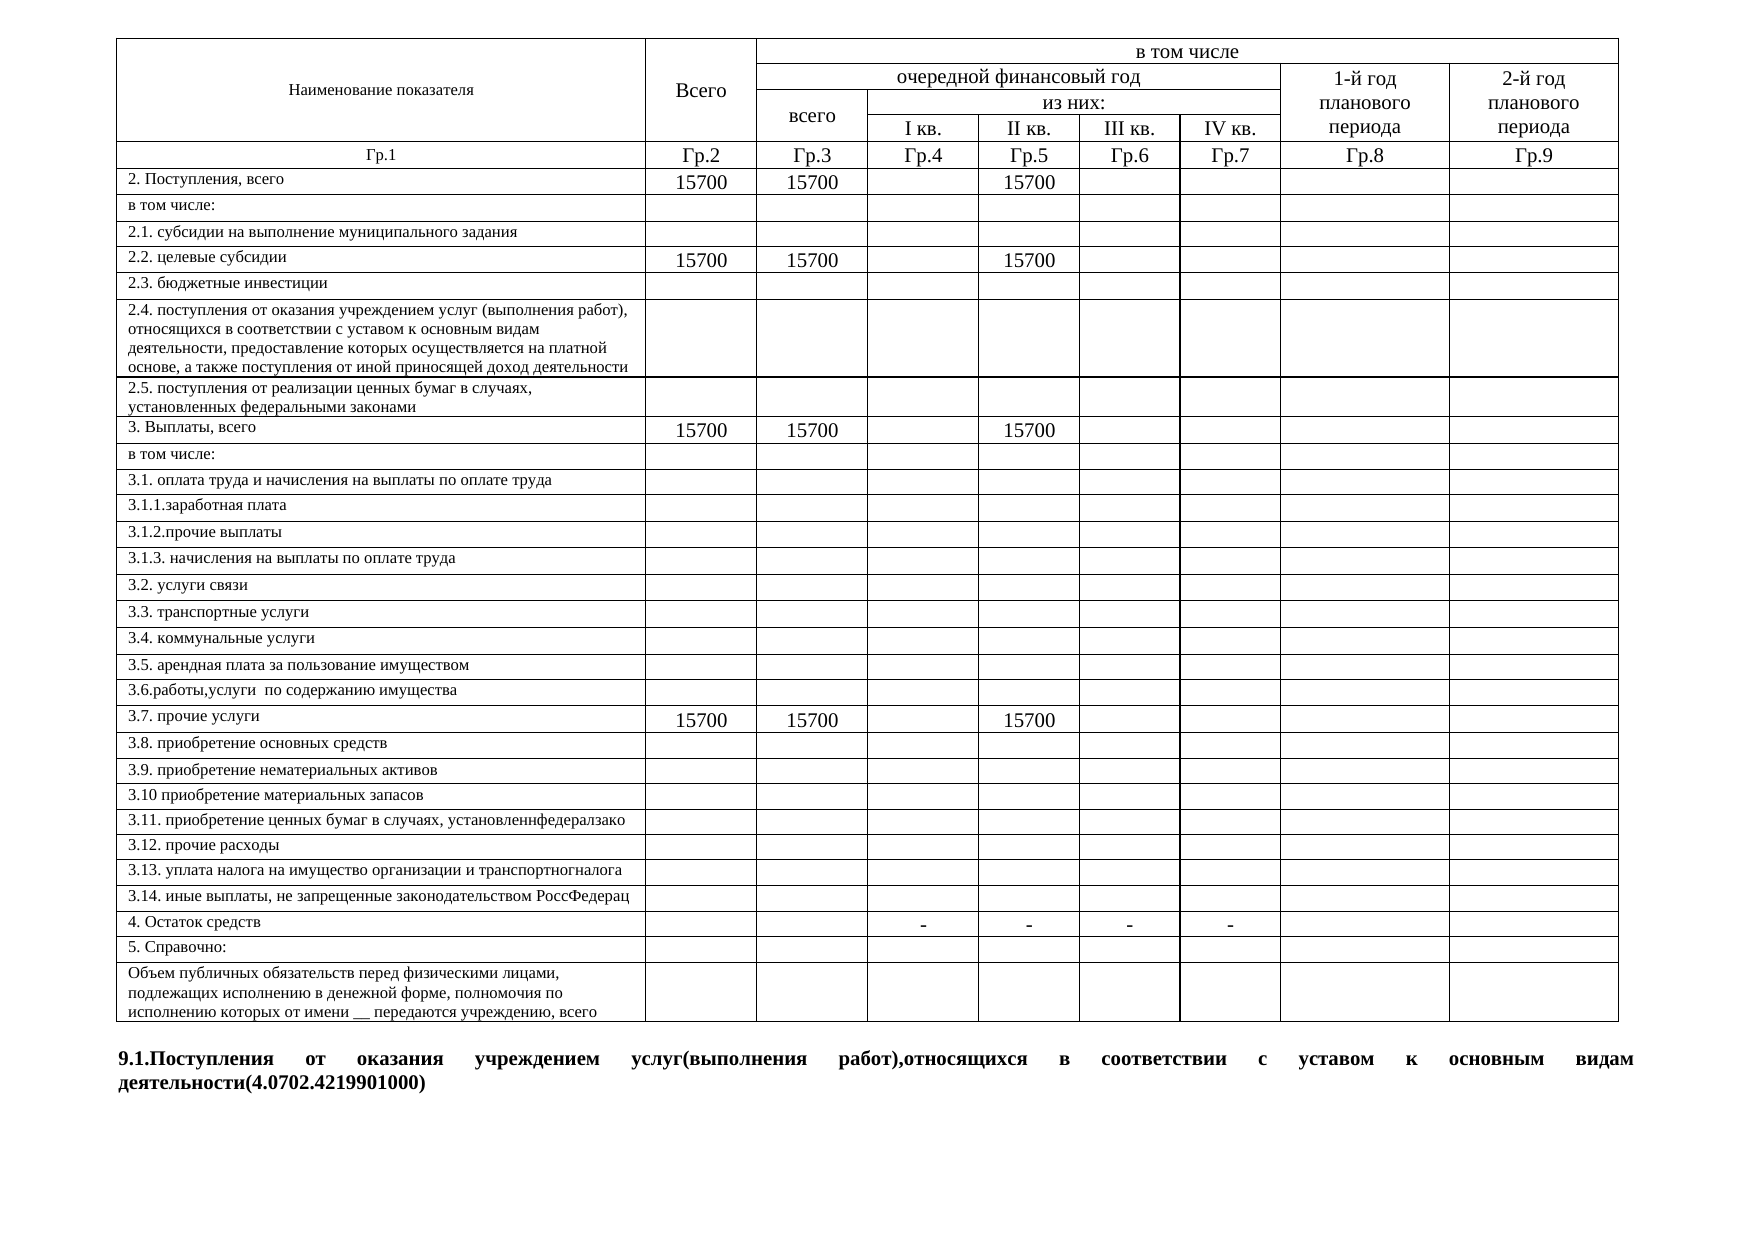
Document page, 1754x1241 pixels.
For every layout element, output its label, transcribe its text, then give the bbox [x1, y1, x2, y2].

table_cell [979, 444, 1079, 469]
table_cell [757, 886, 867, 911]
table_cell [1450, 912, 1618, 936]
table_cell [646, 495, 756, 521]
table_cell [757, 444, 867, 469]
table_cell [868, 495, 978, 521]
table_cell - [868, 912, 978, 936]
table_cell [757, 575, 867, 600]
table_cell [1080, 522, 1179, 547]
table_cell [979, 860, 1079, 885]
table_cell [868, 963, 978, 1021]
table_cell очередной финансовый год [757, 64, 1280, 89]
table_cell [757, 733, 867, 758]
table_cell [1281, 417, 1449, 442]
table_cell 15700 [646, 417, 756, 442]
table_cell [1281, 963, 1449, 1021]
table_cell 3.14. иные выплаты, не запрещенные законодательством РоссФедерац [117, 886, 645, 911]
table_cell [868, 247, 978, 272]
table_cell [1281, 300, 1449, 376]
table_cell [1080, 169, 1179, 194]
table_cell 3.12. прочие расходы [117, 835, 645, 859]
table_cell [757, 470, 867, 494]
table_cell [1450, 444, 1618, 469]
table_cell всего [757, 90, 867, 141]
table_cell 3.1.3. начисления на выплаты по оплате труда [117, 548, 645, 574]
table_cell 3.9. приобретение нематериальных активов [117, 759, 645, 783]
table_cell [868, 810, 978, 833]
table_cell Объем публичных обязательств перед физическими лицами, подлежащих исполнению в денежной форме, полномочия по исполнению которых от имени __ передаются учреждению, всего [117, 963, 645, 1021]
table_cell [979, 522, 1079, 547]
table_cell [646, 963, 756, 1021]
table_cell [979, 470, 1079, 494]
table_cell [1181, 680, 1280, 705]
text 9.1.Поступления от оказания учреждением услуг(выполнения работ),относящихся в соответствии с уставом к основным видам деятельности(4.0702.4219901000) [118, 1046, 1636, 1094]
table_cell Гр.6 [1080, 142, 1179, 167]
table_cell [1080, 444, 1179, 469]
table_cell [868, 655, 978, 678]
table_cell [1450, 470, 1618, 494]
table_cell Гр.5 [979, 142, 1079, 167]
table_cell [1450, 548, 1618, 574]
table_cell [1080, 273, 1179, 299]
table_cell [1181, 601, 1280, 627]
table_cell [979, 548, 1079, 574]
table_cell [1281, 759, 1449, 783]
table_cell [979, 680, 1079, 705]
table_cell Гр.2 [646, 142, 756, 167]
table_cell [757, 759, 867, 783]
table_cell [1450, 706, 1618, 732]
table_cell [1450, 733, 1618, 758]
table_cell [757, 495, 867, 521]
table_cell [868, 886, 978, 911]
table_cell [1281, 680, 1449, 705]
table_cell IV кв. [1181, 115, 1280, 141]
table_cell [979, 300, 1079, 376]
table_cell [1080, 733, 1179, 758]
table_cell [757, 912, 867, 936]
table_cell [868, 222, 978, 246]
table_cell 3.8. приобретение основных средств [117, 733, 645, 758]
table_cell 3.11. приобретение ценных бумаг в случаях, установленнфедералзако [117, 810, 645, 833]
table_cell 15700 [979, 417, 1079, 442]
table_cell [757, 273, 867, 299]
table_cell [1181, 495, 1280, 521]
table_cell [1281, 495, 1449, 521]
table_cell [757, 937, 867, 962]
table_cell [757, 835, 867, 859]
table_cell [646, 628, 756, 653]
table_cell [979, 759, 1079, 783]
table_cell 2.5. поступления от реализации ценных бумаг в случаях, установленных федеральными законами [117, 378, 645, 416]
table_cell [979, 601, 1079, 627]
table_cell 3.7. прочие услуги [117, 706, 645, 732]
table_cell [1450, 937, 1618, 962]
table_cell [1181, 417, 1280, 442]
table_cell 15700 [646, 169, 756, 194]
table_cell [979, 378, 1079, 416]
table_cell [646, 680, 756, 705]
table_cell [1181, 759, 1280, 783]
table_cell [1281, 247, 1449, 272]
table_cell [1080, 680, 1179, 705]
table_cell [1450, 810, 1618, 833]
table_cell [1281, 912, 1449, 936]
table_cell [1080, 655, 1179, 678]
table_cell Гр.3 [757, 142, 867, 167]
table_cell [1281, 860, 1449, 885]
table_cell II кв. [979, 115, 1079, 141]
table_cell 2.3. бюджетные инвестиции [117, 273, 645, 299]
table_cell [1080, 195, 1179, 221]
table_cell [868, 522, 978, 547]
table_cell [1450, 886, 1618, 911]
table_cell [868, 628, 978, 653]
table_cell [868, 835, 978, 859]
table_cell [646, 575, 756, 600]
table_cell [868, 759, 978, 783]
table_cell [1181, 886, 1280, 911]
table_cell [1281, 273, 1449, 299]
table_cell [1181, 300, 1280, 376]
table_cell [646, 378, 756, 416]
table_cell [1181, 575, 1280, 600]
table_cell [1450, 784, 1618, 808]
table_cell [1181, 195, 1280, 221]
table_cell [646, 912, 756, 936]
table_cell [1181, 937, 1280, 962]
table_cell [1080, 628, 1179, 653]
table_cell [1181, 963, 1280, 1021]
table_cell - [979, 912, 1079, 936]
table_cell [1181, 169, 1280, 194]
table_cell I кв. [868, 115, 978, 141]
table_cell [868, 417, 978, 442]
table_cell [1181, 378, 1280, 416]
table_cell [868, 680, 978, 705]
table_cell [1450, 522, 1618, 547]
table_cell [1181, 655, 1280, 678]
table_cell [1181, 470, 1280, 494]
table_cell [1450, 759, 1618, 783]
table_cell [868, 470, 978, 494]
table_cell [1281, 628, 1449, 653]
table_cell 2-й год планового периода [1450, 64, 1618, 141]
table_cell [1450, 169, 1618, 194]
table_cell 3.4. коммунальные услуги [117, 628, 645, 653]
table_cell Гр.1 [117, 142, 645, 167]
table_cell [1450, 495, 1618, 521]
table_cell [1281, 222, 1449, 246]
table_cell [757, 522, 867, 547]
table_cell 15700 [646, 706, 756, 732]
table_cell [868, 169, 978, 194]
table_cell 15700 [757, 247, 867, 272]
table_cell 3. Выплаты, всего [117, 417, 645, 442]
table_cell [979, 963, 1079, 1021]
table_cell [868, 273, 978, 299]
table_cell [868, 733, 978, 758]
table_cell [757, 601, 867, 627]
table_cell [1181, 247, 1280, 272]
table_cell [1181, 628, 1280, 653]
table_header Всего [646, 39, 756, 141]
table_cell [1181, 706, 1280, 732]
table_cell [1450, 222, 1618, 246]
table_cell [757, 378, 867, 416]
table_cell [646, 522, 756, 547]
table_cell [1080, 963, 1179, 1021]
table_cell [1181, 835, 1280, 859]
table_cell [1281, 378, 1449, 416]
table_cell [1181, 548, 1280, 574]
table_cell 3.2. услуги связи [117, 575, 645, 600]
table_cell 3.1. оплата труда и начисления на выплаты по оплате труда [117, 470, 645, 494]
table_cell Гр.4 [868, 142, 978, 167]
table_cell [757, 628, 867, 653]
table_cell [1080, 860, 1179, 885]
table_cell [1080, 548, 1179, 574]
table_cell [1450, 963, 1618, 1021]
table_cell [1281, 810, 1449, 833]
table_cell [1181, 522, 1280, 547]
table_cell [646, 444, 756, 469]
table_cell [1281, 195, 1449, 221]
table_cell [979, 655, 1079, 678]
table_cell 15700 [757, 417, 867, 442]
table_cell [757, 195, 867, 221]
table_cell [979, 835, 1079, 859]
table_cell [1450, 601, 1618, 627]
table_cell [868, 706, 978, 732]
table_cell в том числе: [117, 195, 645, 221]
table_cell [1281, 733, 1449, 758]
table_cell [979, 495, 1079, 521]
table_cell [757, 300, 867, 376]
table_cell [1450, 247, 1618, 272]
table_cell 15700 [979, 247, 1079, 272]
table_cell [979, 222, 1079, 246]
table_cell [757, 963, 867, 1021]
table_cell [979, 195, 1079, 221]
table_cell [1450, 417, 1618, 442]
table_cell 2.4. поступления от оказания учреждением услуг (выполнения работ), относящихся в соответствии с уставом к основным видам деятельности, предоставление которых осуществляется на платной основе, а также поступления от иной приносящей доход деятельности [117, 300, 645, 376]
table_cell III кв. [1080, 115, 1179, 141]
table_cell [1281, 784, 1449, 808]
table_cell [1080, 835, 1179, 859]
table_cell [1080, 886, 1179, 911]
table_cell [1080, 601, 1179, 627]
table_cell [646, 222, 756, 246]
table_cell [1281, 522, 1449, 547]
table_cell [757, 548, 867, 574]
table_cell - [1080, 912, 1179, 936]
table_cell [646, 886, 756, 911]
table_cell [1181, 733, 1280, 758]
table_cell 3.6.работы,услуги по содержанию имущества [117, 680, 645, 705]
table_cell [646, 937, 756, 962]
table_cell Гр.9 [1450, 142, 1618, 167]
table_cell 3.5. арендная плата за пользование имуществом [117, 655, 645, 678]
table_cell [1080, 222, 1179, 246]
table_cell [1281, 444, 1449, 469]
table_cell [1450, 195, 1618, 221]
table_cell [757, 655, 867, 678]
table_cell [1281, 655, 1449, 678]
table_cell [1181, 784, 1280, 808]
table_cell [1281, 937, 1449, 962]
table_cell [646, 655, 756, 678]
table_cell [868, 601, 978, 627]
table_cell [979, 273, 1079, 299]
table_cell [1281, 169, 1449, 194]
table_header в том числе [757, 39, 1618, 63]
table_cell 4. Остаток средств [117, 912, 645, 936]
table_cell [757, 680, 867, 705]
table_cell [1080, 810, 1179, 833]
table_cell [1281, 706, 1449, 732]
table_cell [1450, 575, 1618, 600]
table_cell [757, 810, 867, 833]
table_cell [646, 273, 756, 299]
table_cell 3.13. уплата налога на имущество организации и транспортногналога [117, 860, 645, 885]
table_cell 2.2. целевые субсидии [117, 247, 645, 272]
table_cell 15700 [646, 247, 756, 272]
table_cell [1181, 444, 1280, 469]
table_cell [868, 195, 978, 221]
table_cell [868, 378, 978, 416]
table_cell [1080, 706, 1179, 732]
table_cell [868, 860, 978, 885]
table_cell [1181, 222, 1280, 246]
table_cell [1281, 835, 1449, 859]
table_cell [979, 575, 1079, 600]
table_cell 5. Справочно: [117, 937, 645, 962]
table_cell [646, 733, 756, 758]
table_cell [646, 784, 756, 808]
table_cell [1080, 495, 1179, 521]
table_cell 2. Поступления, всего [117, 169, 645, 194]
table_cell [1080, 378, 1179, 416]
table_cell [646, 810, 756, 833]
table_cell 1-й год планового периода [1281, 64, 1449, 141]
table_cell [646, 860, 756, 885]
table_header Наименование показателя [117, 39, 645, 141]
table_cell [1181, 810, 1280, 833]
table_cell [868, 444, 978, 469]
table_cell [646, 601, 756, 627]
table_cell 3.3. транспортные услуги [117, 601, 645, 627]
table_cell из них: [868, 90, 1280, 114]
table_cell [1281, 886, 1449, 911]
table_cell Гр.7 [1181, 142, 1280, 167]
table_cell [757, 784, 867, 808]
table_cell [979, 784, 1079, 808]
table_cell [1080, 417, 1179, 442]
table_cell [757, 222, 867, 246]
table_cell [979, 628, 1079, 653]
table_cell [1080, 470, 1179, 494]
table_cell [868, 575, 978, 600]
table_cell [646, 548, 756, 574]
table_cell [979, 886, 1079, 911]
table_cell [1080, 300, 1179, 376]
table_cell 3.10 приобретение материальных запасов [117, 784, 645, 808]
table_cell [979, 937, 1079, 962]
table_cell [646, 835, 756, 859]
table_cell [1080, 575, 1179, 600]
table_cell [1450, 628, 1618, 653]
table_cell 3.1.2.прочие выплаты [117, 522, 645, 547]
table_cell [868, 300, 978, 376]
table_cell [1450, 835, 1618, 859]
table_cell [646, 195, 756, 221]
table_cell 15700 [757, 706, 867, 732]
table_cell [1080, 784, 1179, 808]
table_cell 3.1.1.заработная плата [117, 495, 645, 521]
table_cell 15700 [979, 169, 1079, 194]
table_cell [1450, 300, 1618, 376]
table_cell [1181, 273, 1280, 299]
table_cell [979, 733, 1079, 758]
table_cell [1080, 759, 1179, 783]
table_cell [1281, 548, 1449, 574]
table_cell [979, 810, 1079, 833]
table_cell [868, 784, 978, 808]
table_cell [1281, 601, 1449, 627]
table_cell [1450, 680, 1618, 705]
table_cell [646, 470, 756, 494]
table_cell [1080, 937, 1179, 962]
table_cell [1281, 575, 1449, 600]
table_cell в том числе: [117, 444, 645, 469]
table_cell [868, 937, 978, 962]
table_cell [646, 759, 756, 783]
table_cell [646, 300, 756, 376]
table_cell Гр.8 [1281, 142, 1449, 167]
table_cell 15700 [757, 169, 867, 194]
table_cell [1080, 247, 1179, 272]
table_cell [1450, 860, 1618, 885]
table_cell - [1181, 912, 1280, 936]
table_cell [868, 548, 978, 574]
table_cell 15700 [979, 706, 1079, 732]
table_cell [757, 860, 867, 885]
table_cell [1450, 655, 1618, 678]
table_cell [1281, 470, 1449, 494]
table_cell [1181, 860, 1280, 885]
table_cell [1450, 273, 1618, 299]
table_cell [1450, 378, 1618, 416]
table_cell 2.1. субсидии на выполнение муниципального задания [117, 222, 645, 246]
